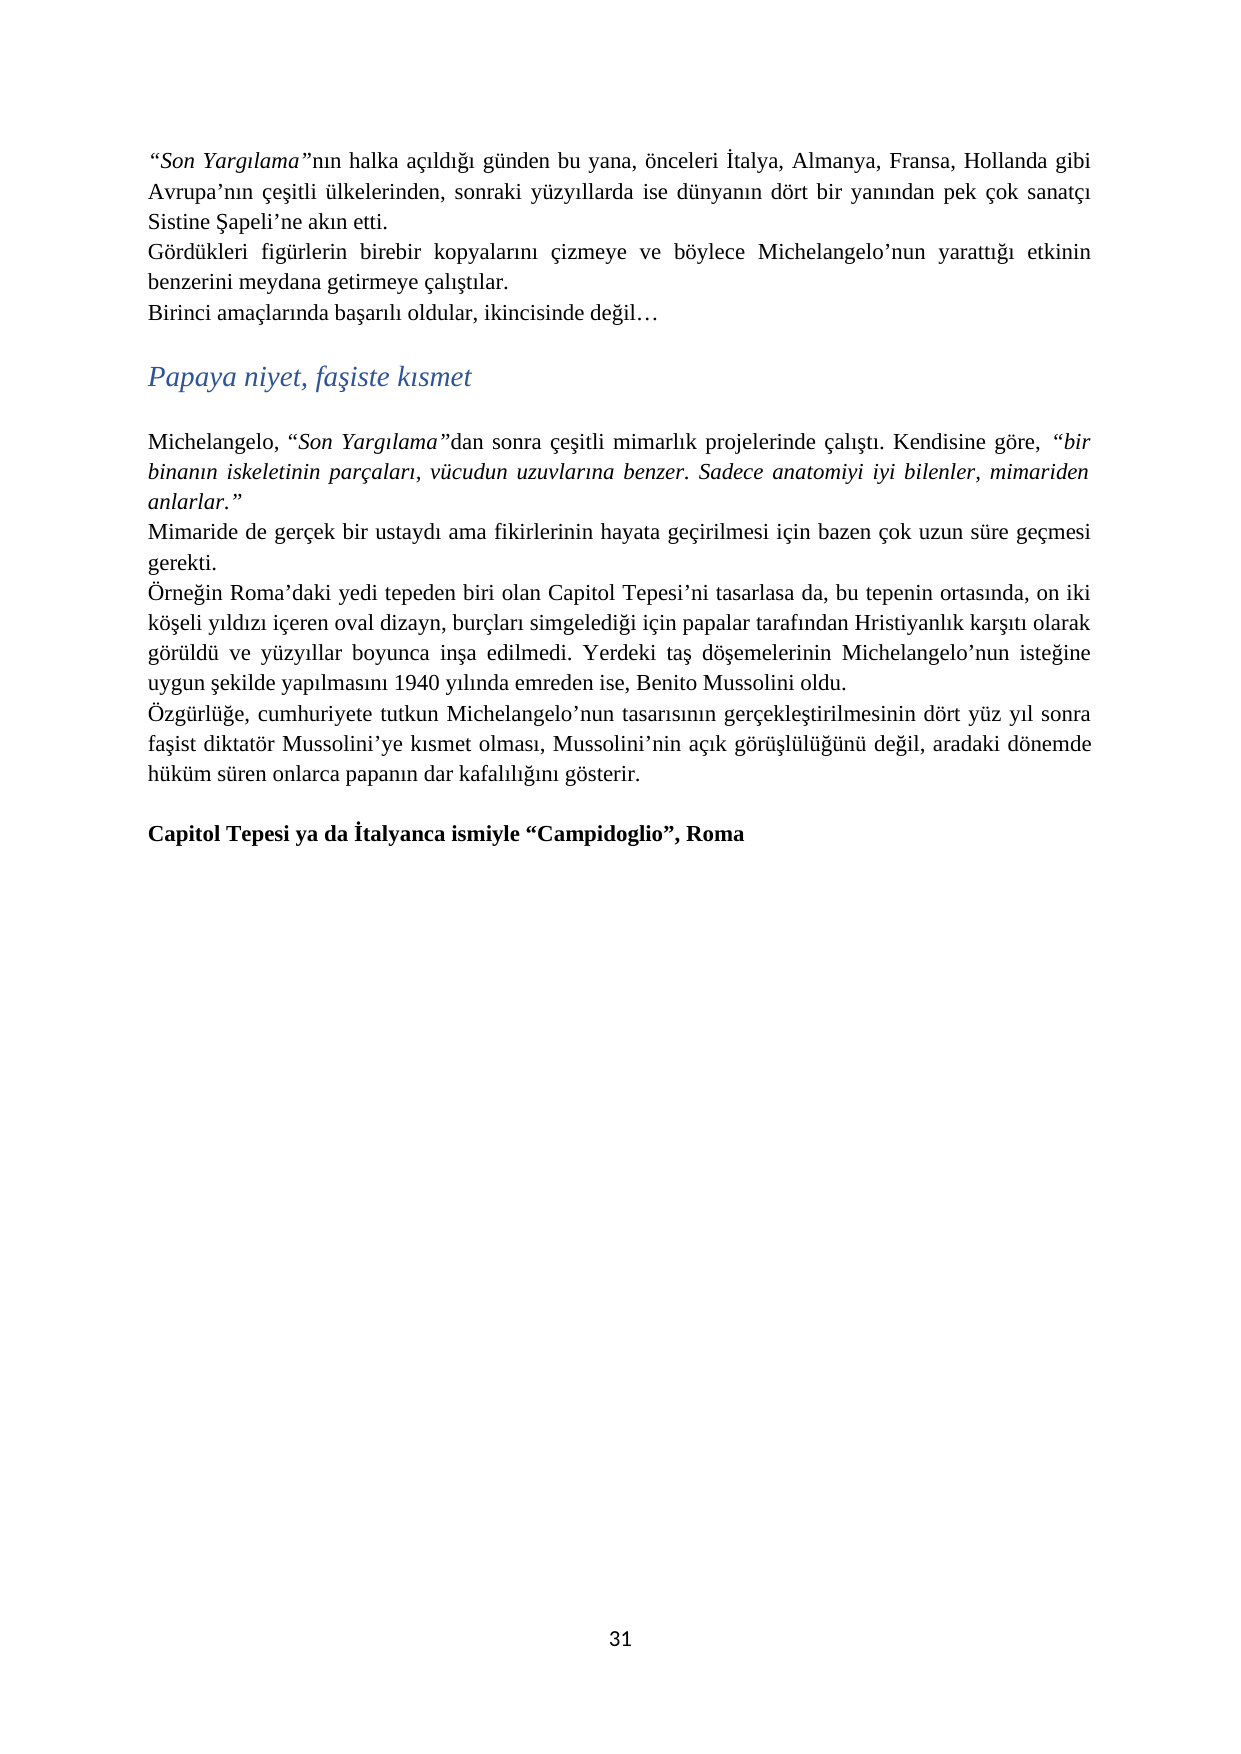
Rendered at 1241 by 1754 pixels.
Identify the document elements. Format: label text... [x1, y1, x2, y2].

text Mimaride de gerçek bir ustaydı ama fikirlerinin hayata geçirilmesi için bazen çok uzun süre geçmesi gerekti. [148, 518, 1093, 575]
text Birinci amaçlarında başarılı oldular, ikincisinde değil… [148, 299, 1093, 325]
text Michelangelo, “Son Yargılama”dan sonra çeşitli mimarlık projelerinde çalıştı. Kendisine göre, “bir binanın iskeletinin parçaları, vücudun uzuvlarına benzer. Sadece anatomiyi iyi bilenler, mimariden anlarlar.” [148, 428, 1093, 514]
text Özgürlüğe, cumhuriyete tutkun Michelangelo’nun tasarısının gerçekleştirilmesinin dört yüz yıl sonra faşist diktatör Mussolini’ye kısmet olması, Mussolini’nin açık görüşlülüğünü değil, aradaki dönemde hüküm süren onlarca papanın dar kafalılığını gösterir. [148, 700, 1093, 786]
text “Son Yargılama”nın halka açıldığı günden bu yana, önceleri İtalya, Almanya, Fransa, Hollanda gibi Avrupa’nın çeşitli ülkelerinden, sonraki yüzyıllarda ise dünyanın dört bir yanından pek çok sanatçı Sistine Şapeli’ne akın etti. [148, 148, 1093, 234]
text Capitol Tepesi ya da İtalyanca ismiyle “Campidoglio”, Roma [148, 821, 1093, 847]
text Papaya niyet, faşiste kısmet [148, 359, 1093, 393]
text Gördükleri figürlerin birebir kopyalarını çizmeye ve böylece Michelangelo’nun yarattığı etkinin benzerini meydana getirmeye çalıştılar. [148, 238, 1093, 295]
text Örneğin Roma’daki yedi tepeden biri olan Capitol Tepesi’ni tasarlasa da, bu tepenin ortasında, on iki köşeli yıldızı içeren oval dizayn, burçları simgelediği için papalar tarafından Hristiyanlık karşıtı olarak görüldü ve yüzyıllar boyunca inşa edilmedi. Yerdeki taş döşemelerinin Michelangelo’nun isteğine uygun şekilde yapılmasını 1940 yılında emreden ise, Benito Mussolini oldu. [148, 579, 1093, 696]
